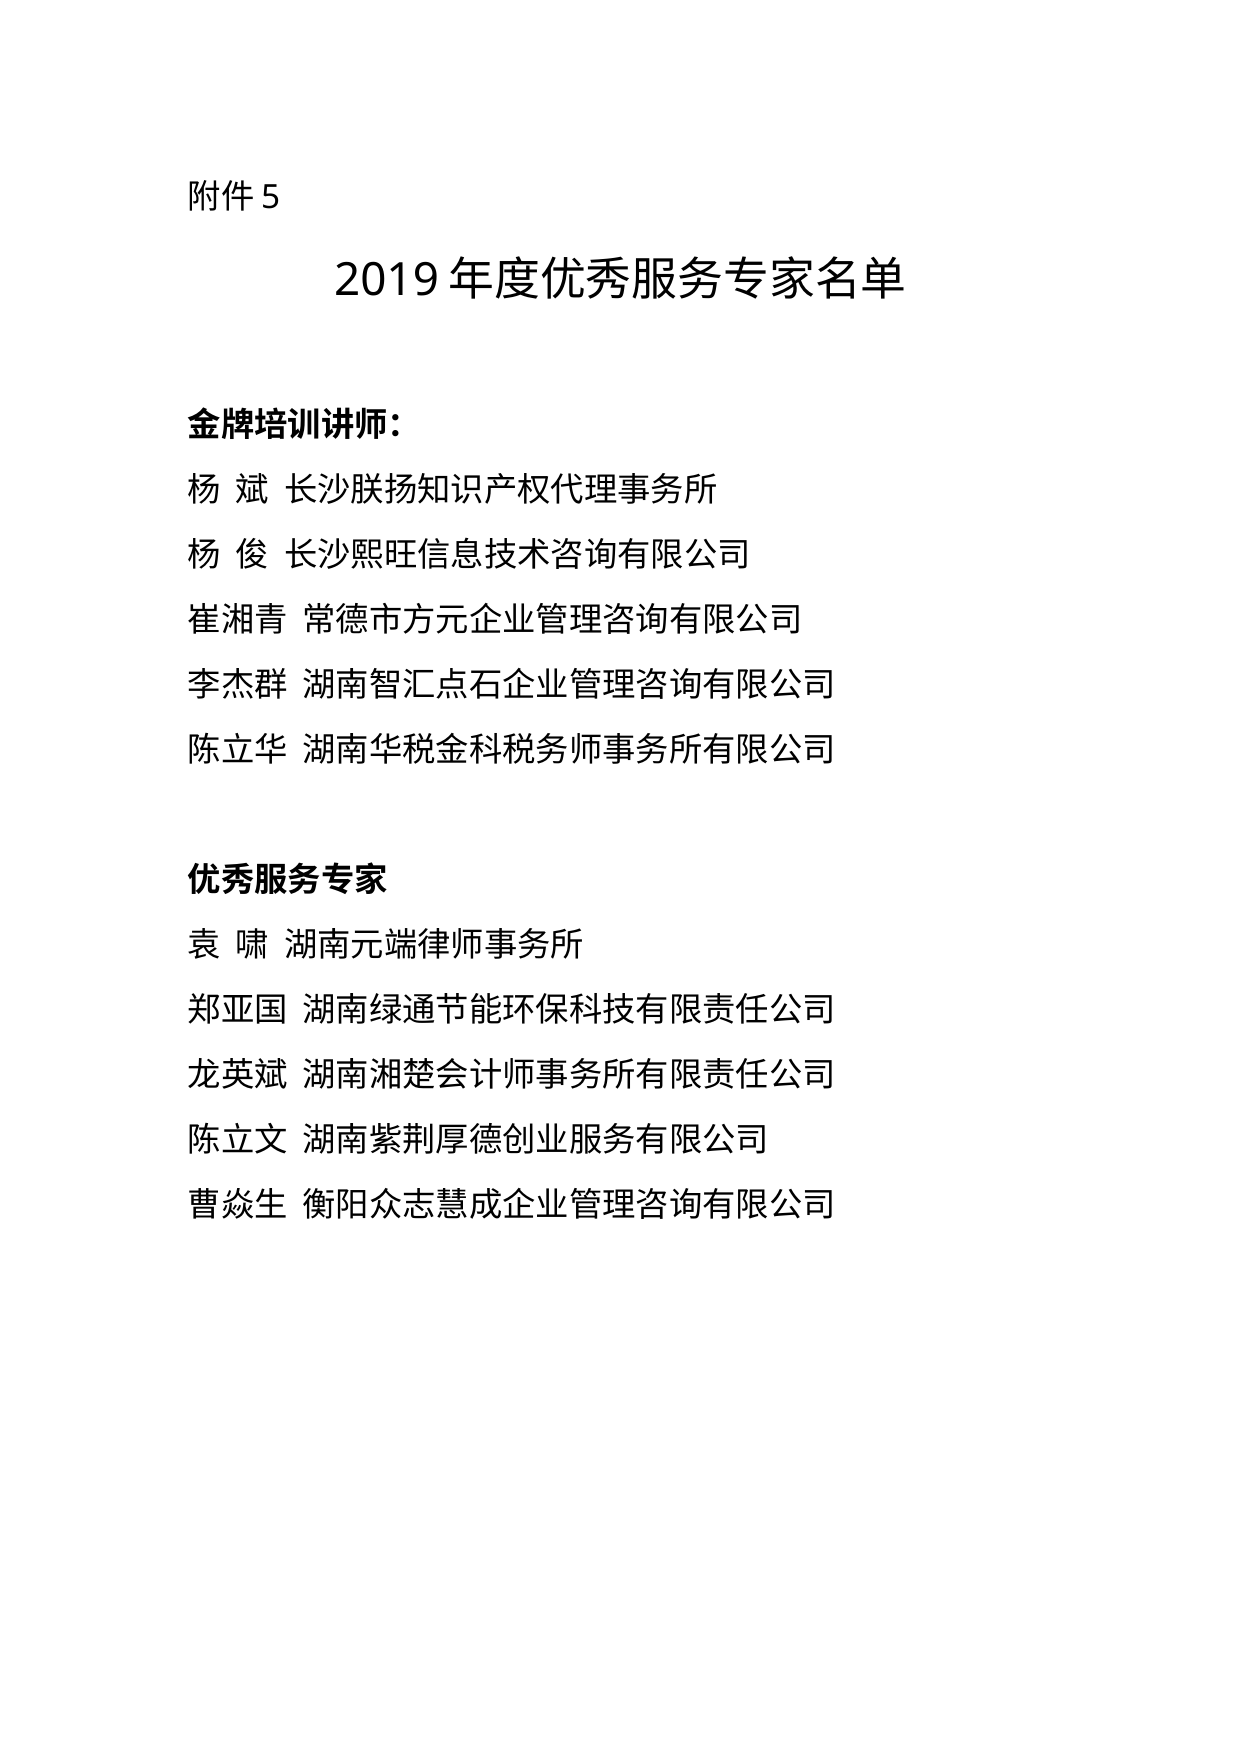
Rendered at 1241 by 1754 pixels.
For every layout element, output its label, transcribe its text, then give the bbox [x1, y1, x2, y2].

text 附件5 [187, 162, 1053, 227]
text 郑亚国 湖南绿通节能环保科技有限责任公司 [187, 974, 1053, 1039]
text 陈立华 湖南华税金科税务师事务所有限公司 [187, 714, 1053, 779]
text 龙英斌 湖南湘楚会计师事务所有限责任公司 [187, 1039, 1053, 1104]
text 杨 俊 长沙熙旺信息技术咨询有限公司 [187, 519, 1053, 584]
text 杨 斌 长沙朕扬知识产权代理事务所 [187, 454, 1053, 519]
text 陈立文 湖南紫荆厚德创业服务有限公司 [187, 1104, 1053, 1169]
text 金牌培训讲师： [187, 389, 1053, 454]
text 李杰群 湖南智汇点石企业管理咨询有限公司 [187, 649, 1053, 714]
text 崔湘青 常德市方元企业管理咨询有限公司 [187, 584, 1053, 649]
text 曹焱生 衡阳众志慧成企业管理咨询有限公司 [187, 1169, 1053, 1234]
text 袁 啸 湖南元端律师事务所 [187, 909, 1053, 974]
text 2019年度优秀服务专家名单 [187, 227, 1053, 324]
text 优秀服务专家 [187, 844, 1053, 909]
